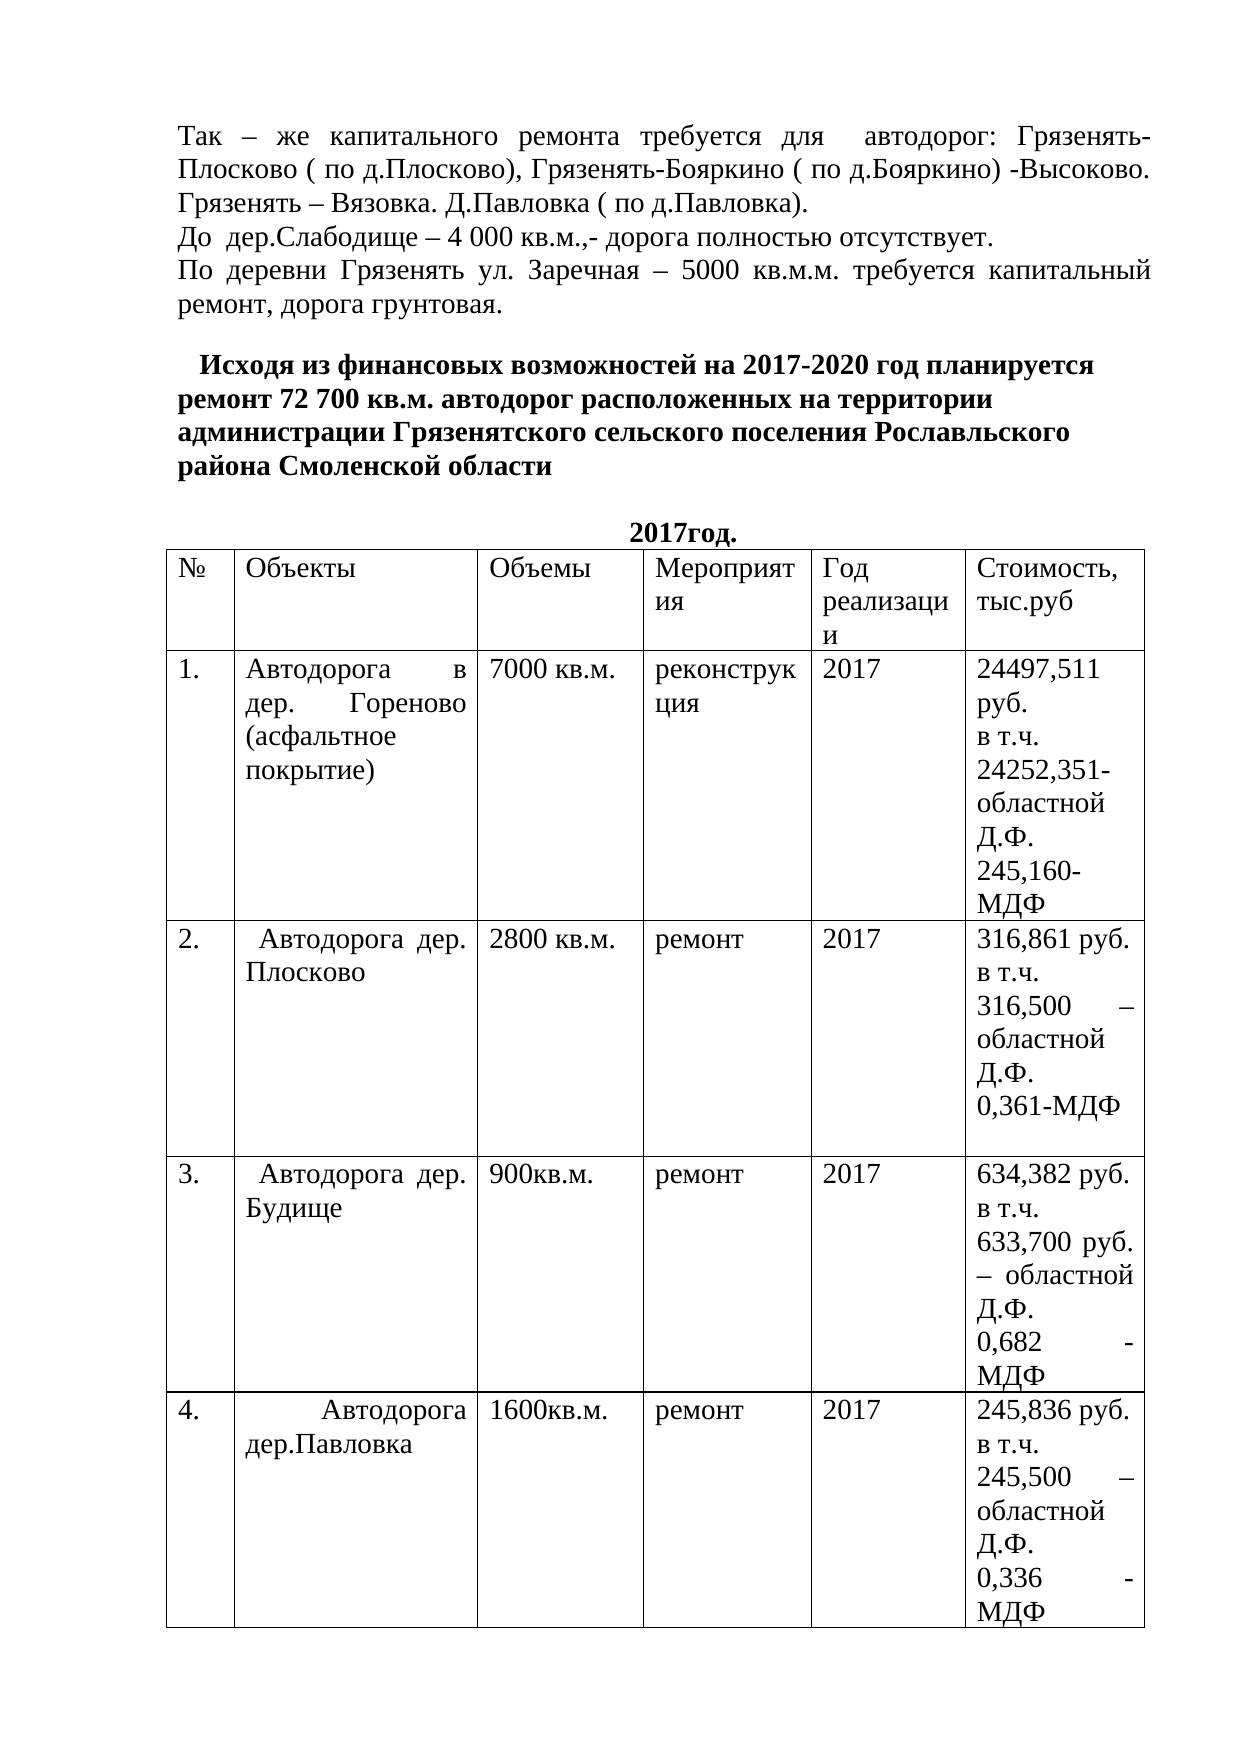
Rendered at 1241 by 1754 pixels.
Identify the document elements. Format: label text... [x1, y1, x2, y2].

table_cell 4. [167, 1393, 234, 1627]
table_cell ремонт [644, 1393, 811, 1627]
table_cell ремонт [644, 921, 811, 1156]
table_cell 2017 [812, 651, 965, 920]
table_cell 3. [167, 1157, 234, 1391]
table_header Стоимость, тыс.руб [966, 550, 1144, 650]
table_cell ремонт [644, 1157, 811, 1391]
table_cell 634,382 руб. в т.ч. 633,700 руб. – областной Д.Ф. 0,682 - МДФ [966, 1157, 1144, 1391]
table_cell Автодорога дер.Павловка [235, 1393, 477, 1627]
table_cell Автодорога дер. Будище [235, 1157, 477, 1391]
text По деревни Грязенять ул. Заречная – 5000 кв.м.м. требуется капитальный ремонт, дорога грунтовая. [177, 252, 1152, 319]
text Исходя из финансовых возможностей на 2017-2020 год планируется ремонт 72 700 кв.м. автодорог расположенных на территории администрации Грязенятского сельского поселения Рославльского района Смоленской области [177, 347, 1152, 482]
table_cell 2017 [812, 921, 965, 1156]
table_cell 2. [167, 921, 234, 1156]
table_cell реконструкция [644, 651, 811, 920]
table_cell 245,836 руб. в т.ч. 245,500 – областной Д.Ф. 0,336 - МДФ [966, 1393, 1144, 1627]
table_cell 316,861 руб. в т.ч. 316,500 –областной Д.Ф. 0,361-МДФ [966, 921, 1144, 1156]
table_cell 7000 кв.м. [478, 651, 643, 920]
table_cell 1600кв.м. [478, 1393, 643, 1627]
text До дер.Слабодище – 4 000 кв.м.,- дорога полностью отсутствует. [177, 219, 1152, 252]
table_cell Автодорога в дер. Гореново (асфальтное покрытие) [235, 651, 477, 920]
table_cell 2017 [812, 1393, 965, 1627]
table_header № [167, 550, 234, 650]
table_cell 24497,511 руб. в т.ч. 24252,351- областной Д.Ф. 245,160-МДФ [966, 651, 1144, 920]
table_cell Автодорога дер. Плосково [235, 921, 477, 1156]
table_cell 1. [167, 651, 234, 920]
table_header Год реализации [812, 550, 965, 650]
table_header Объемы [478, 550, 643, 650]
text 2017год. [215, 515, 1152, 549]
table_header Мероприятия [644, 550, 811, 650]
table_header Объекты [235, 550, 477, 650]
table_cell 2800 кв.м. [478, 921, 643, 1156]
text Так – же капитального ремонта требуется для автодорог: Грязенять-Плосково ( по д.Плосково), Грязенять-Бояркино ( по д.Бояркино) -Высоково. Грязенять – Вязовка. Д.Павловка ( по д.Павловка). [177, 118, 1152, 219]
table_cell 900кв.м. [478, 1157, 643, 1391]
table_cell 2017 [812, 1157, 965, 1391]
